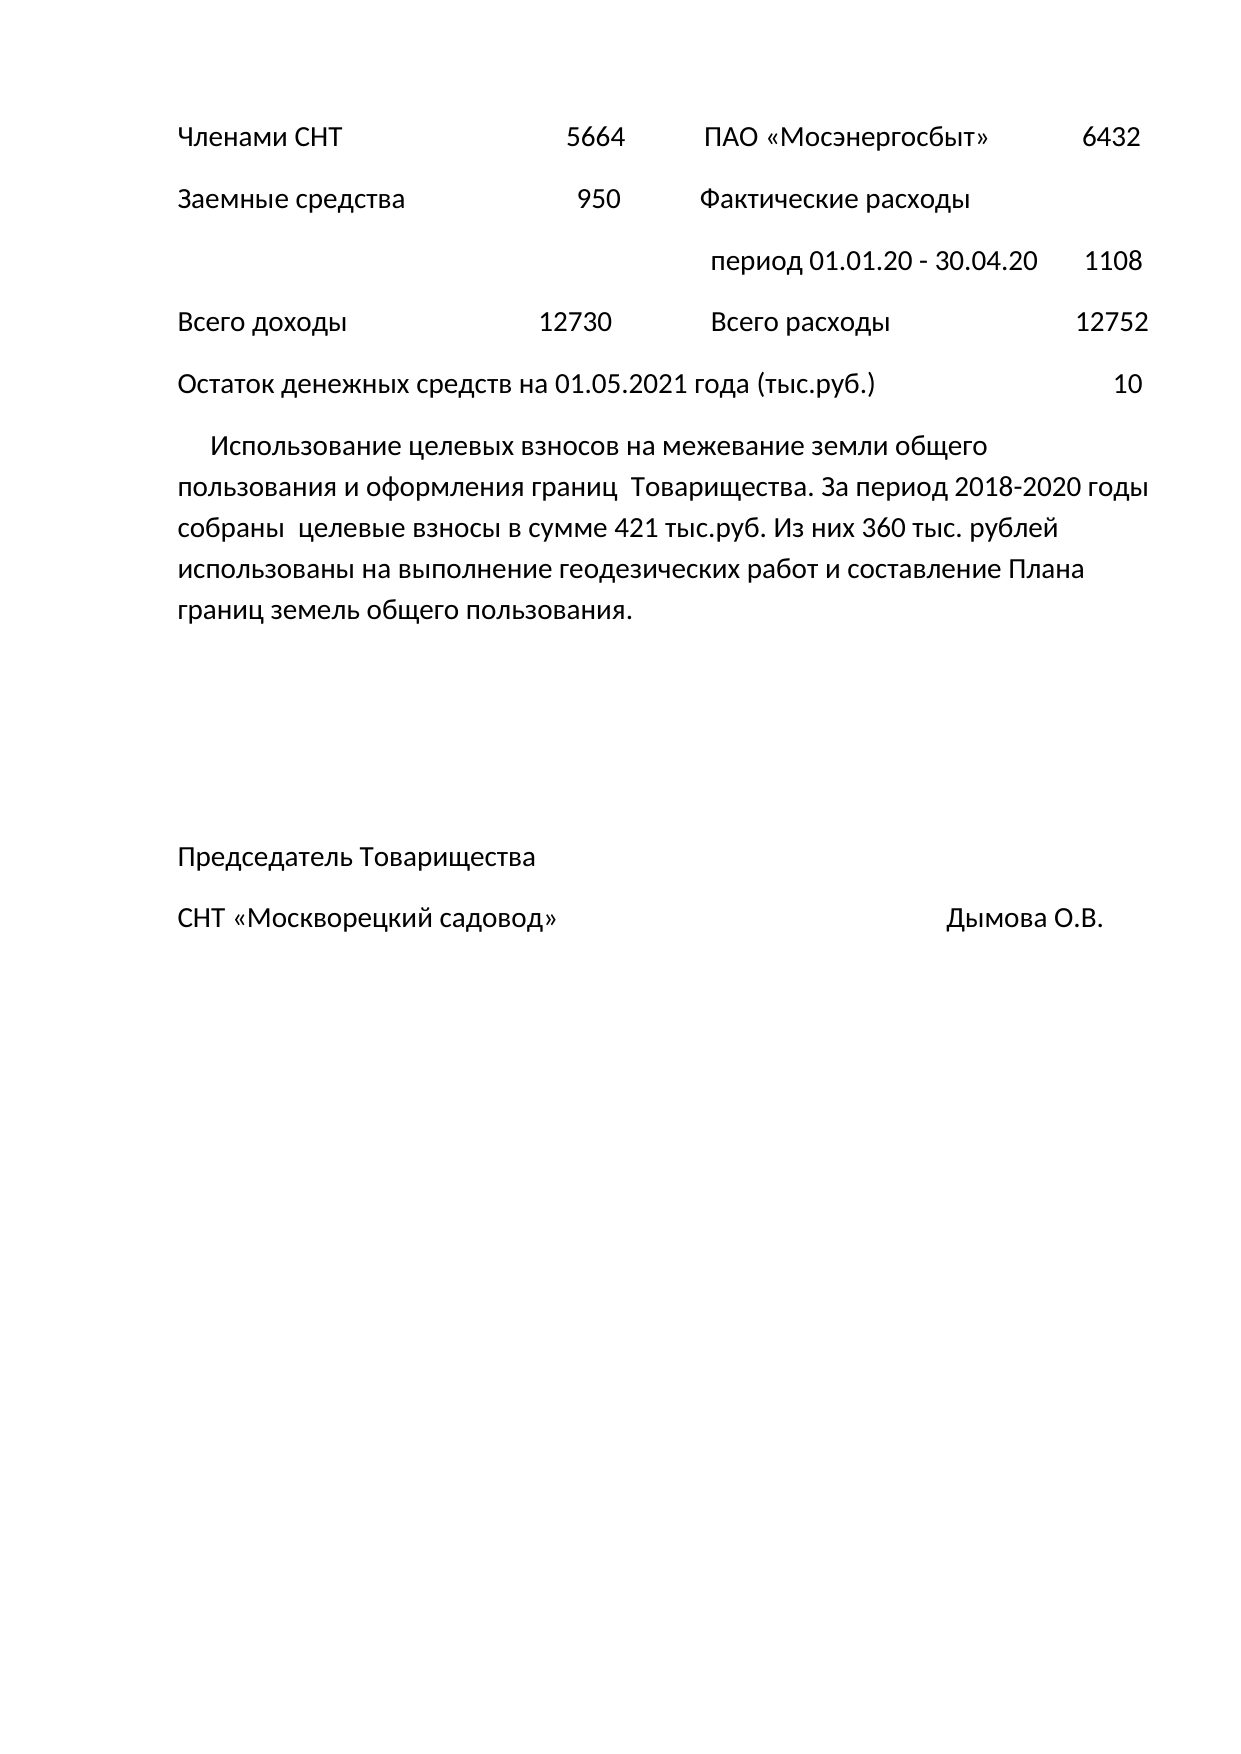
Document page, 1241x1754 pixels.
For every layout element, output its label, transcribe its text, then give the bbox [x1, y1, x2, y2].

text Членами СНТ 5664 ПАО «Мосэнергосбыт» 6432 [177, 118, 1152, 154]
text Заемные средства 950 Фактические расходы [177, 180, 1152, 216]
text СНТ «Москворецкий садовод» Дымова О.В. [177, 899, 1152, 935]
text Всего доходы 12730 Всего расходы 12752 [177, 303, 1152, 339]
text Остаток денежных средств на 01.05.2021 года (тыс.руб.) 10 [177, 365, 1152, 401]
text период 01.01.20 - 30.04.20 1108 [177, 242, 1152, 277]
text Использование целевых взносов на межевание земли общего пользования и оформления границ Товарищества. За период 2018-2020 годы собраны целевые взносы в сумме 421 тыс.руб. Из них 360 тыс. рублей использованы на выполнение геодезических работ и составление Плана границ земель общего пользования. [177, 427, 1152, 626]
text Председатель Товарищества [177, 838, 1152, 873]
